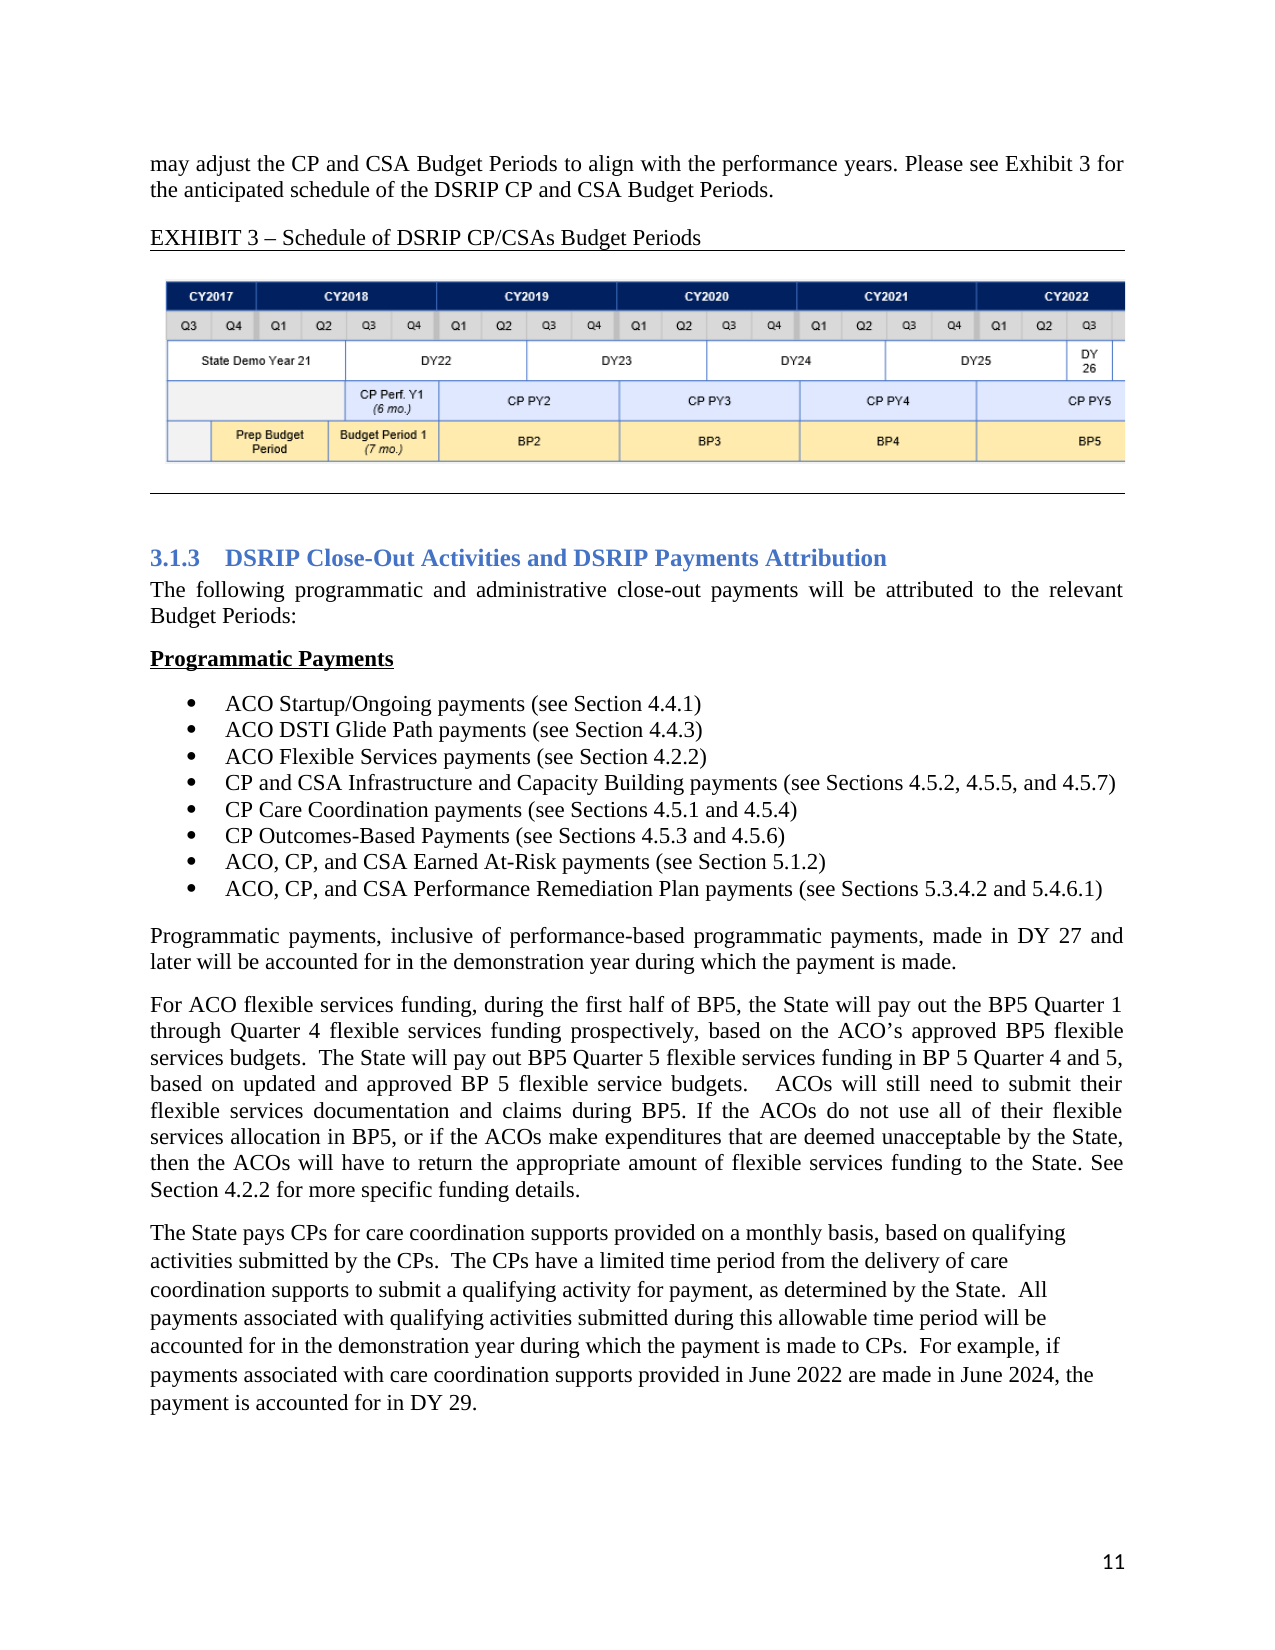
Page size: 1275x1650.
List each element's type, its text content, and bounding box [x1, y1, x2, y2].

table_header [150, 251, 1125, 493]
text Exhibit 3 – Schedule of DSRIP CP/CSAs Budget Periods [150, 223, 1125, 250]
text The State pays CPs for care coordination supports provided on a monthly basis, based on qualifying activities submitted by the CPs. The CPs have a limited time period from the delivery of care coordination supports to submit a qualifying activity for payment, as determined by the State. All payments associated with qualifying activities submitted during this allowable time period will be accounted for in the demonstration year during which the payment is made to CPs. For example, if payments associated with care coordination supports provided in June 2022 are made in June 2024, the payment is accounted for in DY 29. [150, 1219, 1125, 1416]
subtitle DSRIP Close-Out Activities and DSRIP Payments Attribution [150, 543, 1125, 571]
text Programmatic payments, inclusive of performance-based programmatic payments, made in DY 27 and later will be accounted for in the demonstration year during which the payment is made. [150, 922, 1125, 974]
list CP Care Coordination payments (see Sections 4.5.1 and 4.5.4) [187, 796, 1125, 822]
text Programmatic Payments [150, 645, 1125, 671]
list CP Outcomes-Based Payments (see Sections 4.5.3 and 4.5.6) [187, 822, 1125, 848]
text The following programmatic and administrative close-out payments will be attributed to the relevant Budget Periods: [150, 576, 1125, 628]
list ACO Flexible Services payments (see Section 4.2.2) [187, 743, 1125, 769]
text For ACO flexible services funding, during the first half of BP5, the State will pay out the BP5 Quarter 1 through Quarter 4 flexible services funding prospectively, based on the ACO’s approved BP5 flexible services budgets. The State will pay out BP5 Quarter 5 flexible services funding in BP 5 Quarter 4 and 5, based on updated and approved BP 5 flexible service budgets. ACOs will still need to submit their flexible services documentation and claims during BP5. If the ACOs do not use all of their flexible services allocation in BP5, or if the ACOs make expenditures that are deemed unacceptable by the State, then the ACOs will have to return the appropriate amount of flexible services funding to the State. See Section 4.2.2 for more specific funding details. [150, 991, 1125, 1202]
list ACO, CP, and CSA Earned At-Risk payments (see Section 5.1.2) [187, 848, 1125, 875]
picture [165, 279, 1125, 464]
list CP and CSA Infrastructure and Capacity Building payments (see Sections 4.5.2, 4.5.5, and 4.5.7) [187, 769, 1125, 796]
list ACO, CP, and CSA Performance Remediation Plan payments (see Sections 5.3.4.2 and 5.4.6.1) [187, 875, 1125, 901]
list ACO DSTI Glide Path payments (see Section 4.4.3) [187, 717, 1125, 743]
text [150, 150, 1125, 203]
list ACO Startup/Ongoing payments (see Section 4.4.1) [187, 690, 1125, 717]
